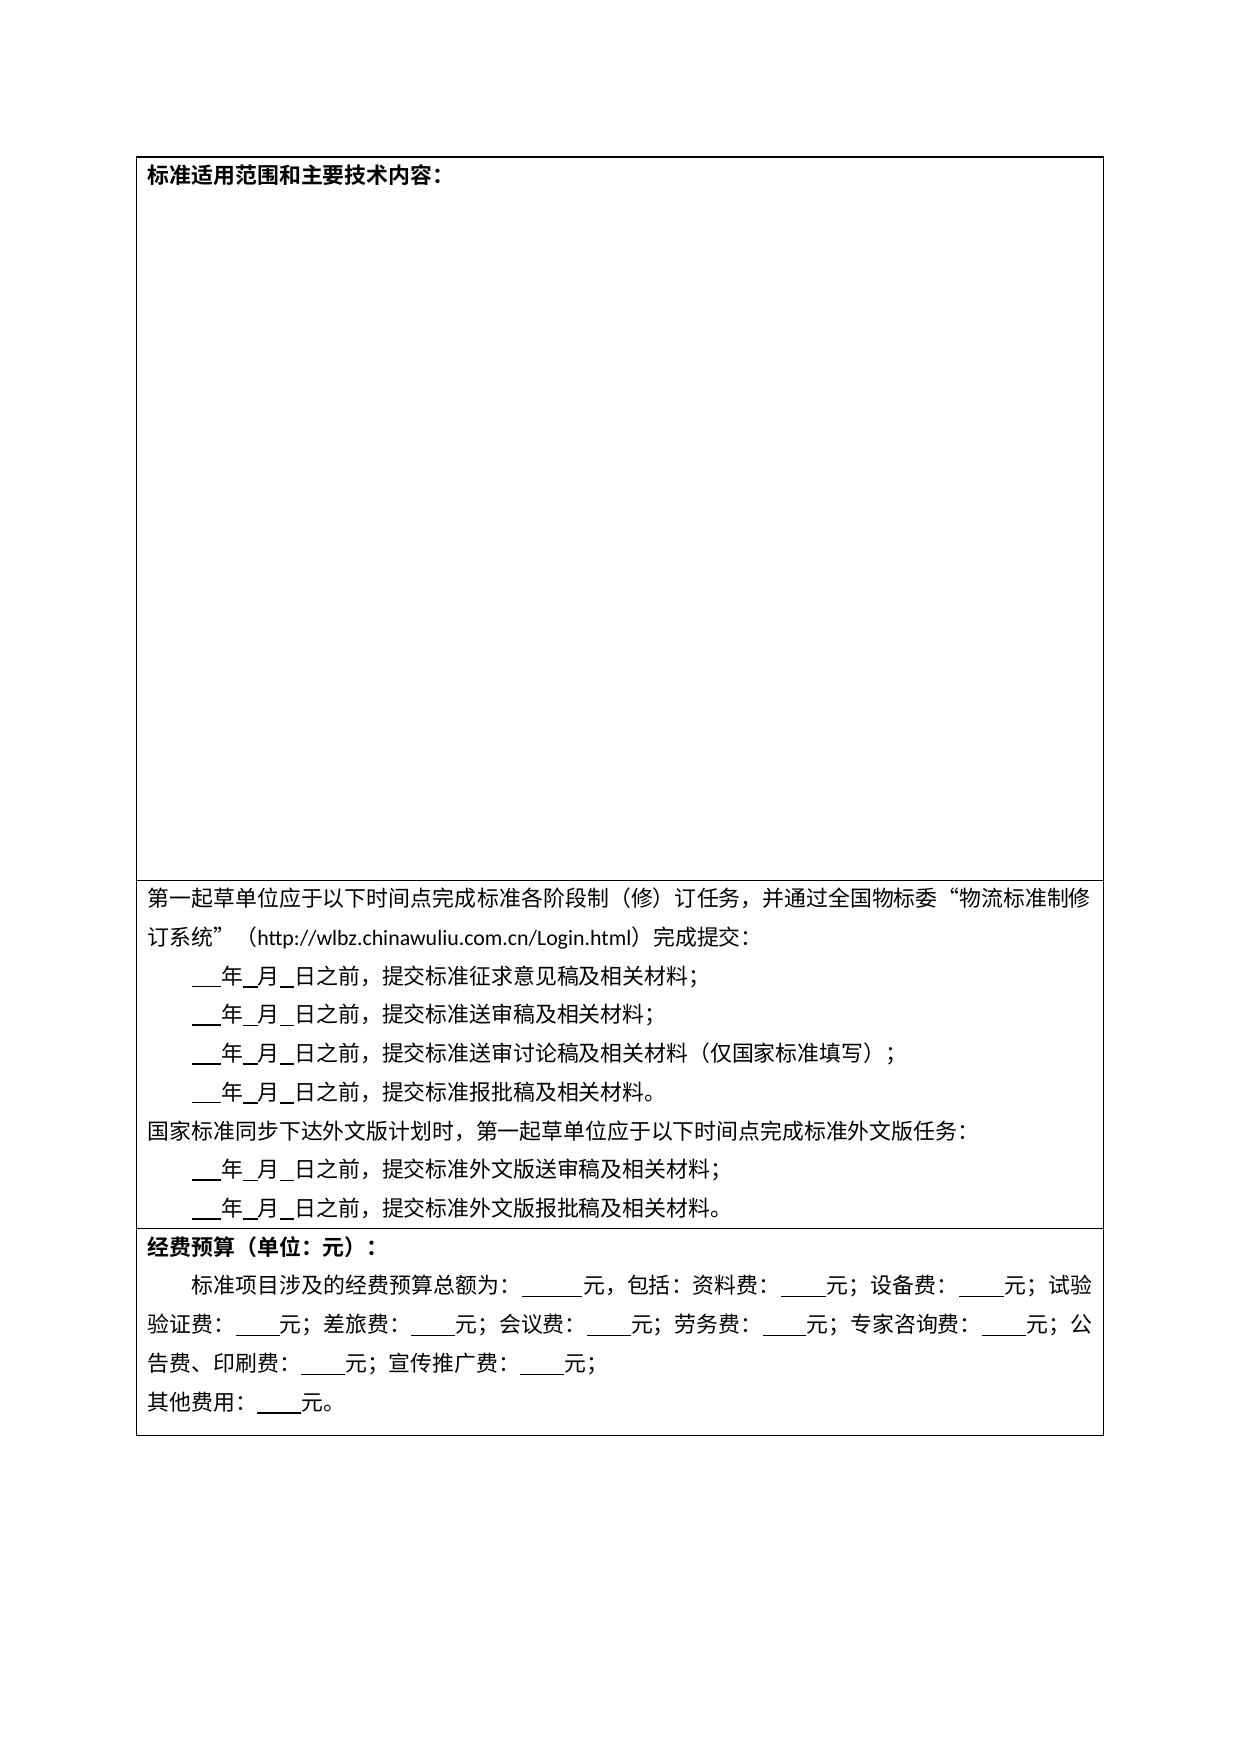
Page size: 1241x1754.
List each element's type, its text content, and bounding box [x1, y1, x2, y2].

table_cell 第一起草单位应于以下时间点完成标准各阶段制（修）订任务，并通过全国物标委“物流标准制修订系统”（http://wlbz.chinawuliu.com.cn/Login.html）完成提交： 年 月 日之前，提交标准征求意见稿及相关材料； 年 月 日之前，提交标准送审稿及相关材料； 年 月 日之前，提交标准送审讨论稿及相关材料（仅国家标准填写）； 年 月 日之前，提交标准报批稿及相关材料。 国家标准同步下达外文版计划时，第一起草单位应于以下时间点完成标准外文版任务： 年 月 日之前，提交标准外文版送审稿及相关材料； 年 月 日之前，提交标准外文版报批稿及相关材料。 [137, 881, 1103, 1228]
table_cell 经费预算（单位：元）： 标准项目涉及的经费预算总额为： 元，包括：资料费： 元；设备费： 元；试验验证费： 元；差旅费： 元；会议费： 元；劳务费： 元；专家咨询费： 元；公告费、印刷费： 元；宣传推广费： 元； 其他费用： 元。 [137, 1229, 1103, 1435]
table_cell 标准适用范围和主要技术内容： [137, 158, 1103, 879]
